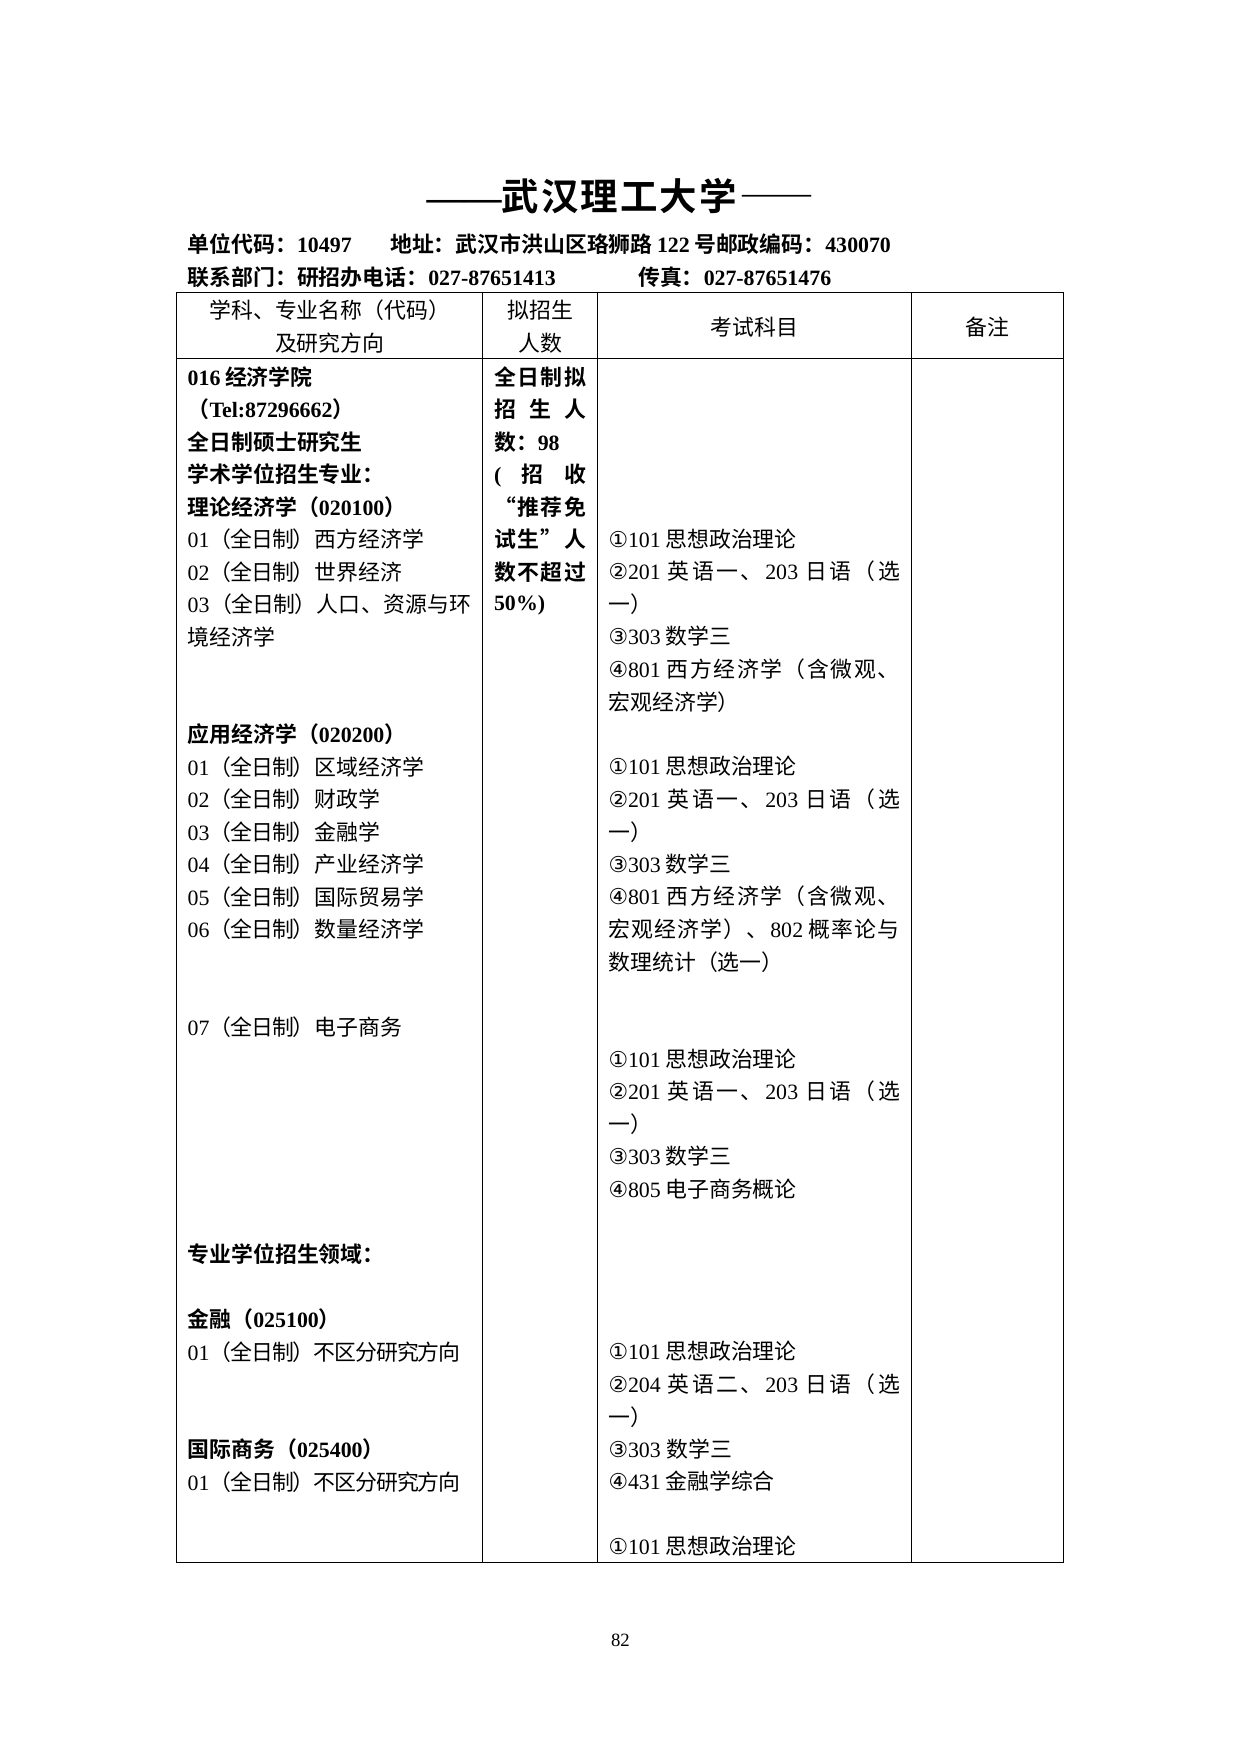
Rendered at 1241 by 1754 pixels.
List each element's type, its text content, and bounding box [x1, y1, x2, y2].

text 联系部门：研招办电话：027-87651413 传真：027-87651476 [187, 259, 1053, 292]
table_header 考试科目 [598, 293, 911, 358]
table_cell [598, 359, 911, 1562]
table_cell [177, 359, 482, 1562]
table_header 备注 [912, 293, 1063, 358]
table_header 拟招生 人数 [483, 293, 597, 358]
table_header 学科、专业名称（代码） 及研究方向 [177, 293, 482, 358]
table_cell [912, 359, 1063, 1562]
text 单位代码：10497 地址：武汉市洪山区珞狮路122号邮政编码：430070 [187, 227, 1053, 259]
text ——武汉理工大学—— [187, 162, 1053, 227]
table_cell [483, 359, 597, 1562]
